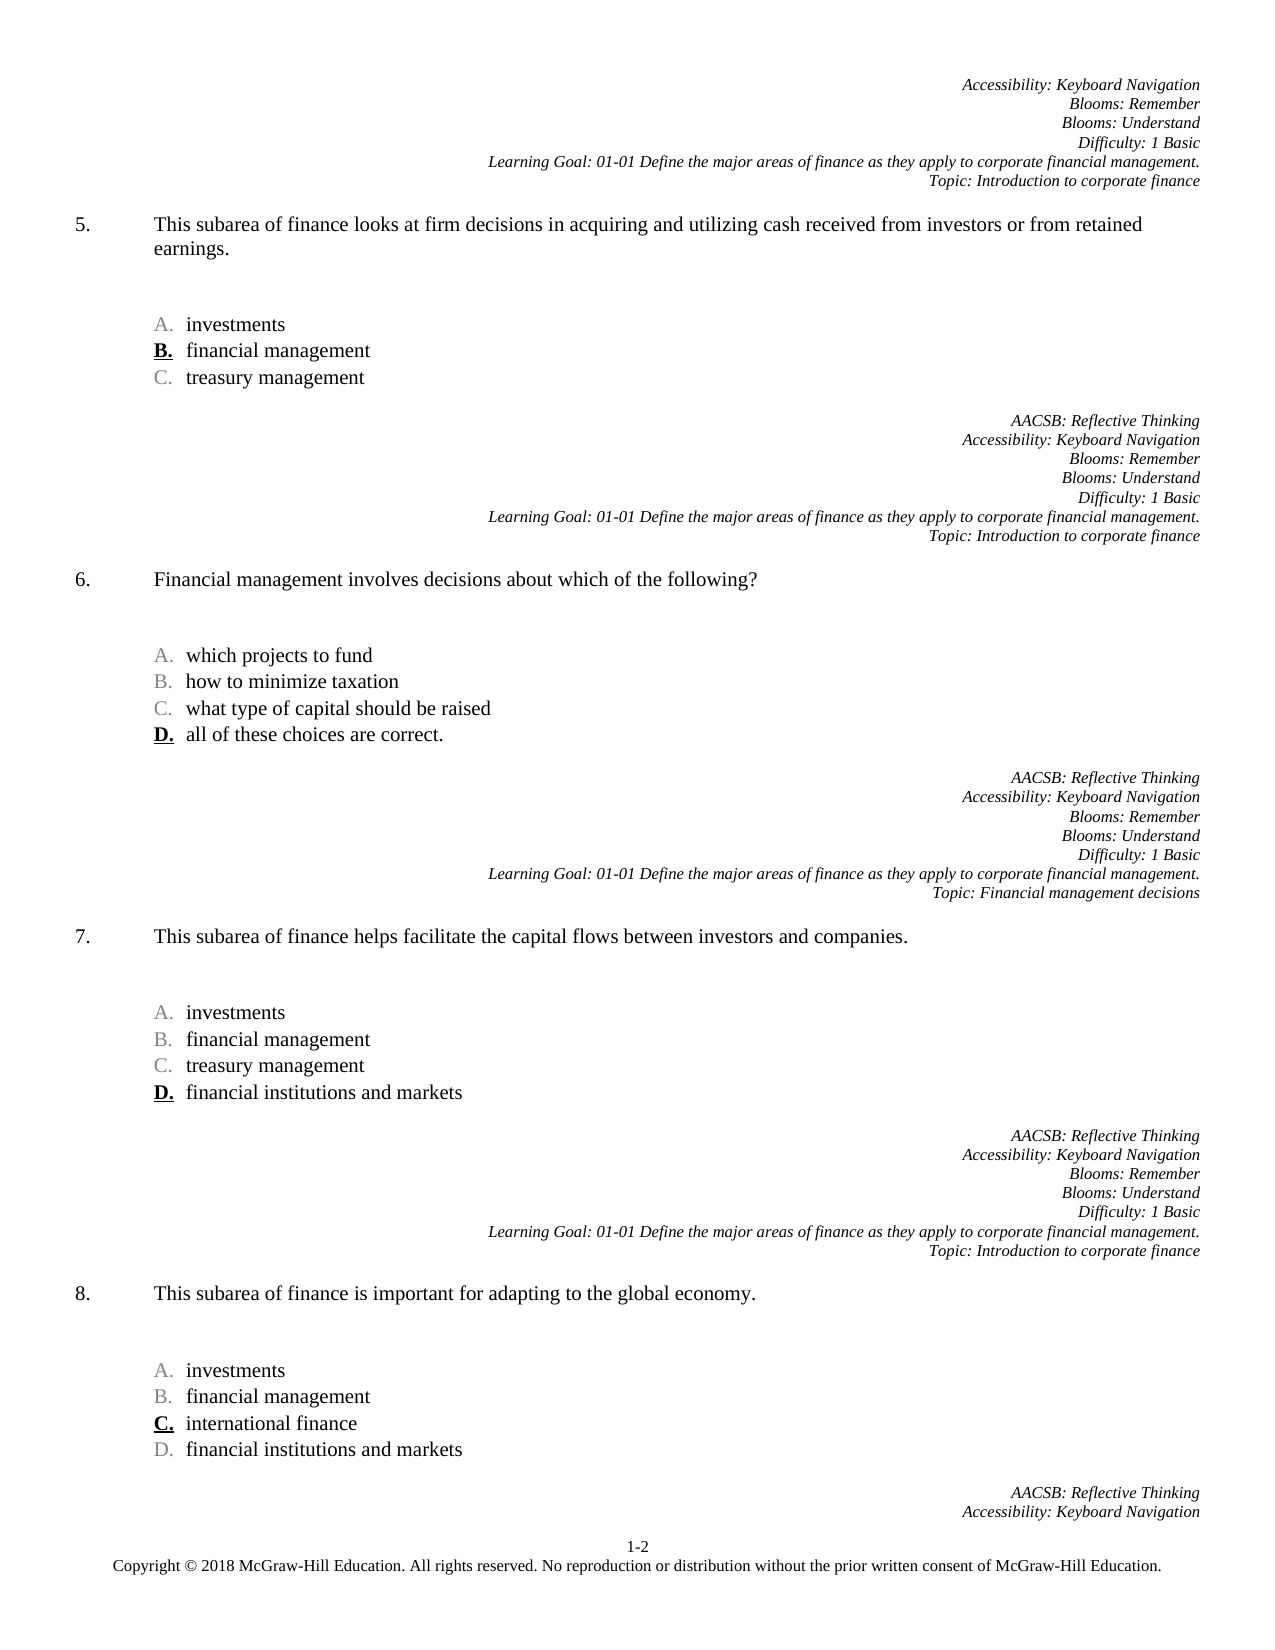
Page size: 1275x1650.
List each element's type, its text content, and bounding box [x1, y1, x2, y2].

table_header Financial management involves decisions about which of the following? [154, 567, 1200, 747]
table_header 6. [75, 567, 154, 747]
table_header This subarea of finance is important for adapting to the global economy. [154, 1281, 1200, 1461]
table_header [75, 1483, 1200, 1521]
table_header This subarea of finance helps facilitate the capital flows between investors and companies. [154, 924, 1200, 1104]
table_header AACSB: Reflective Thinking Accessibility: Keyboard Navigation Blooms: Remember Blooms: Understand Difficulty: 1 Basic Learning Goal: 01-01 Define the major areas of finance as they apply to corporate financial management. Topic: Financial management decisions [75, 768, 1200, 921]
table_header 7. [75, 924, 154, 1104]
table_header 8. [75, 1281, 154, 1461]
table_header 5. [75, 212, 154, 389]
table_header This subarea of finance looks at firm decisions in acquiring and utilizing cash received from investors or from retained earnings. [154, 212, 1200, 389]
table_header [75, 75, 1200, 209]
